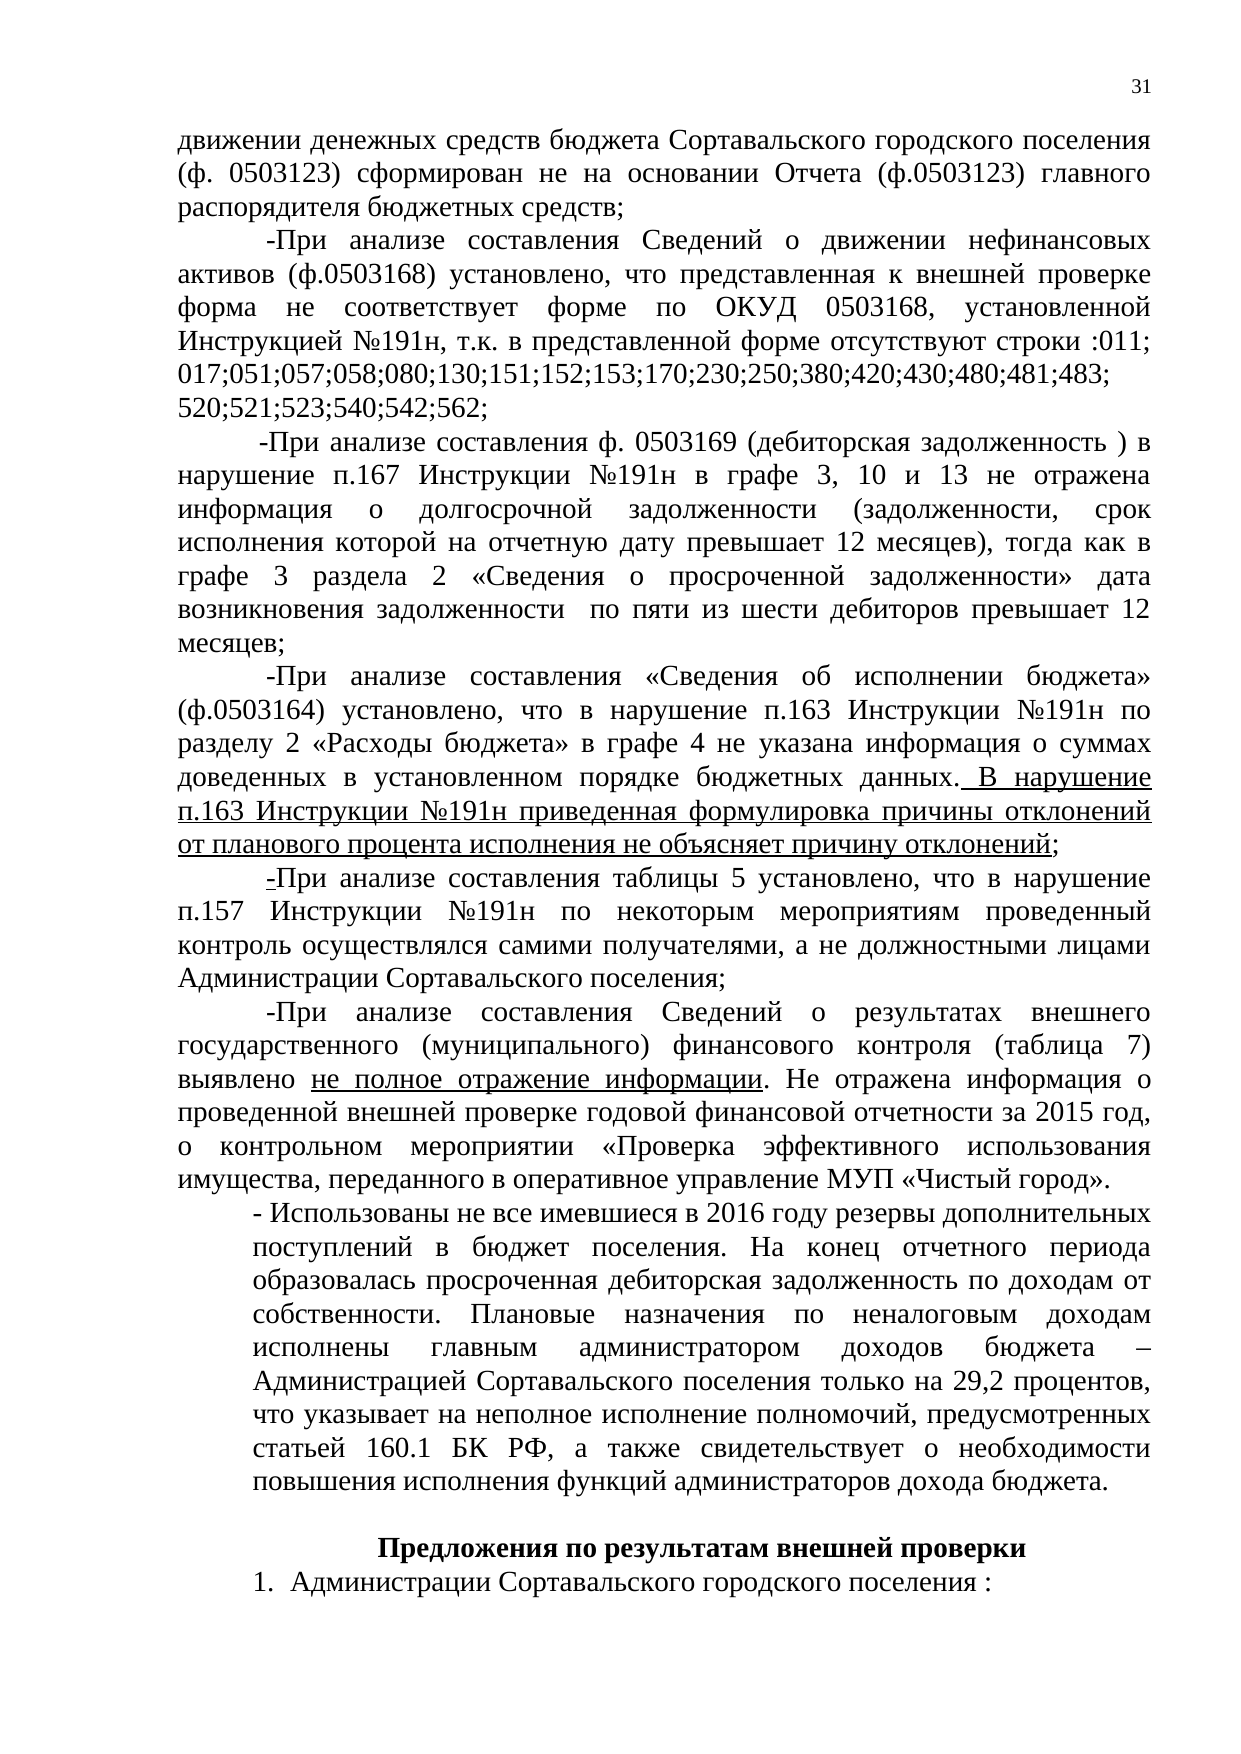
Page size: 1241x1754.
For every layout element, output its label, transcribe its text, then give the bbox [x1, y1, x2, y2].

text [177, 122, 1152, 222]
list - Использованы не все имевшиеся в 2016 году резервы дополнительных поступлений в бюджет поселения. На конец отчетного периода образовалась просроченная дебиторская задолженность по доходам от собственности. Плановые назначения по неналоговым доходам исполнены главным администратором доходов бюджета – Администрацией Сортавальского поселения только на 29,2 процентов, что указывает на неполное исполнение полномочий, предусмотренных статьей 160.1 БК РФ, а также свидетельствует о необходимости повышения исполнения функций администраторов дохода бюджета. [252, 1195, 1152, 1497]
text -При анализе составления «Сведения об исполнении бюджета» (ф.0503164) установлено, что в нарушение п.163 Инструкции №191н по разделу 2 «Расходы бюджета» в графе 4 не указана информация о суммах доведенных в установленном порядке бюджетных данных. В нарушение п.163 Инструкции №191н приведенная формулировка причины отклонений от планового процента исполнения не объясняет причину отклонений; [177, 823, 1152, 860]
text -При анализе составления Сведений о движении нефинансовых активов (ф.0503168) установлено, что представленная к внешней проверке форма не соответствует форме по ОКУД 0503168, установленной Инструкцией №191н, т.к. в представленной форме отсутствуют строки :011; 017;051;057;058;080;130;151;152;153;170;230;250;380;420;430;480;481;483; 520;521;523;540;542;562; [177, 222, 1152, 424]
text -При анализе составления «Сведения об исполнении бюджета» (ф.0503164) установлено, что в нарушение п.163 Инструкции №191н по разделу 2 «Расходы бюджета» в графе 4 не указана информация о суммах доведенных в установленном порядке бюджетных данных. В нарушение п.163 Инструкции №191н приведенная формулировка причины отклонений от планового процента исполнения не объясняет причину отклонений; [177, 658, 1152, 822]
list Администрации Сортавальского городского поселения : [252, 1564, 1152, 1598]
text -При анализе составления Сведений о результатах внешнего государственного (муниципального) финансового контроля (таблица 7) выявлено не полное отражение информации. Не отражена информация о проведенной внешней проверке годовой финансовой отчетности за 2015 год, о контрольном мероприятии «Проверка эффективного использования имущества, переданного в оперативное управление МУП «Чистый город». [177, 994, 1152, 1195]
text -При анализе составления ф. 0503169 (дебиторская задолженность ) в нарушение п.167 Инструкции №191н в графе 3, 10 и 13 не отражена информация о долгосрочной задолженности (задолженности, срок исполнения которой на отчетную дату превышает 12 месяцев), тогда как в графе 3 раздела 2 «Сведения о просроченной задолженности» дата возникновения задолженности по пяти из шести дебиторов превышает 12 месяцев; [177, 424, 1152, 658]
list Предложения по результатам внешней проверки [252, 1531, 1152, 1564]
text -При анализе составления таблицы 5 установлено, что в нарушение п.157 Инструкции №191н по некоторым мероприятиям проведенный контроль осуществлялся самими получателями, а не должностными лицами Администрации Сортавальского поселения; [177, 860, 1152, 994]
